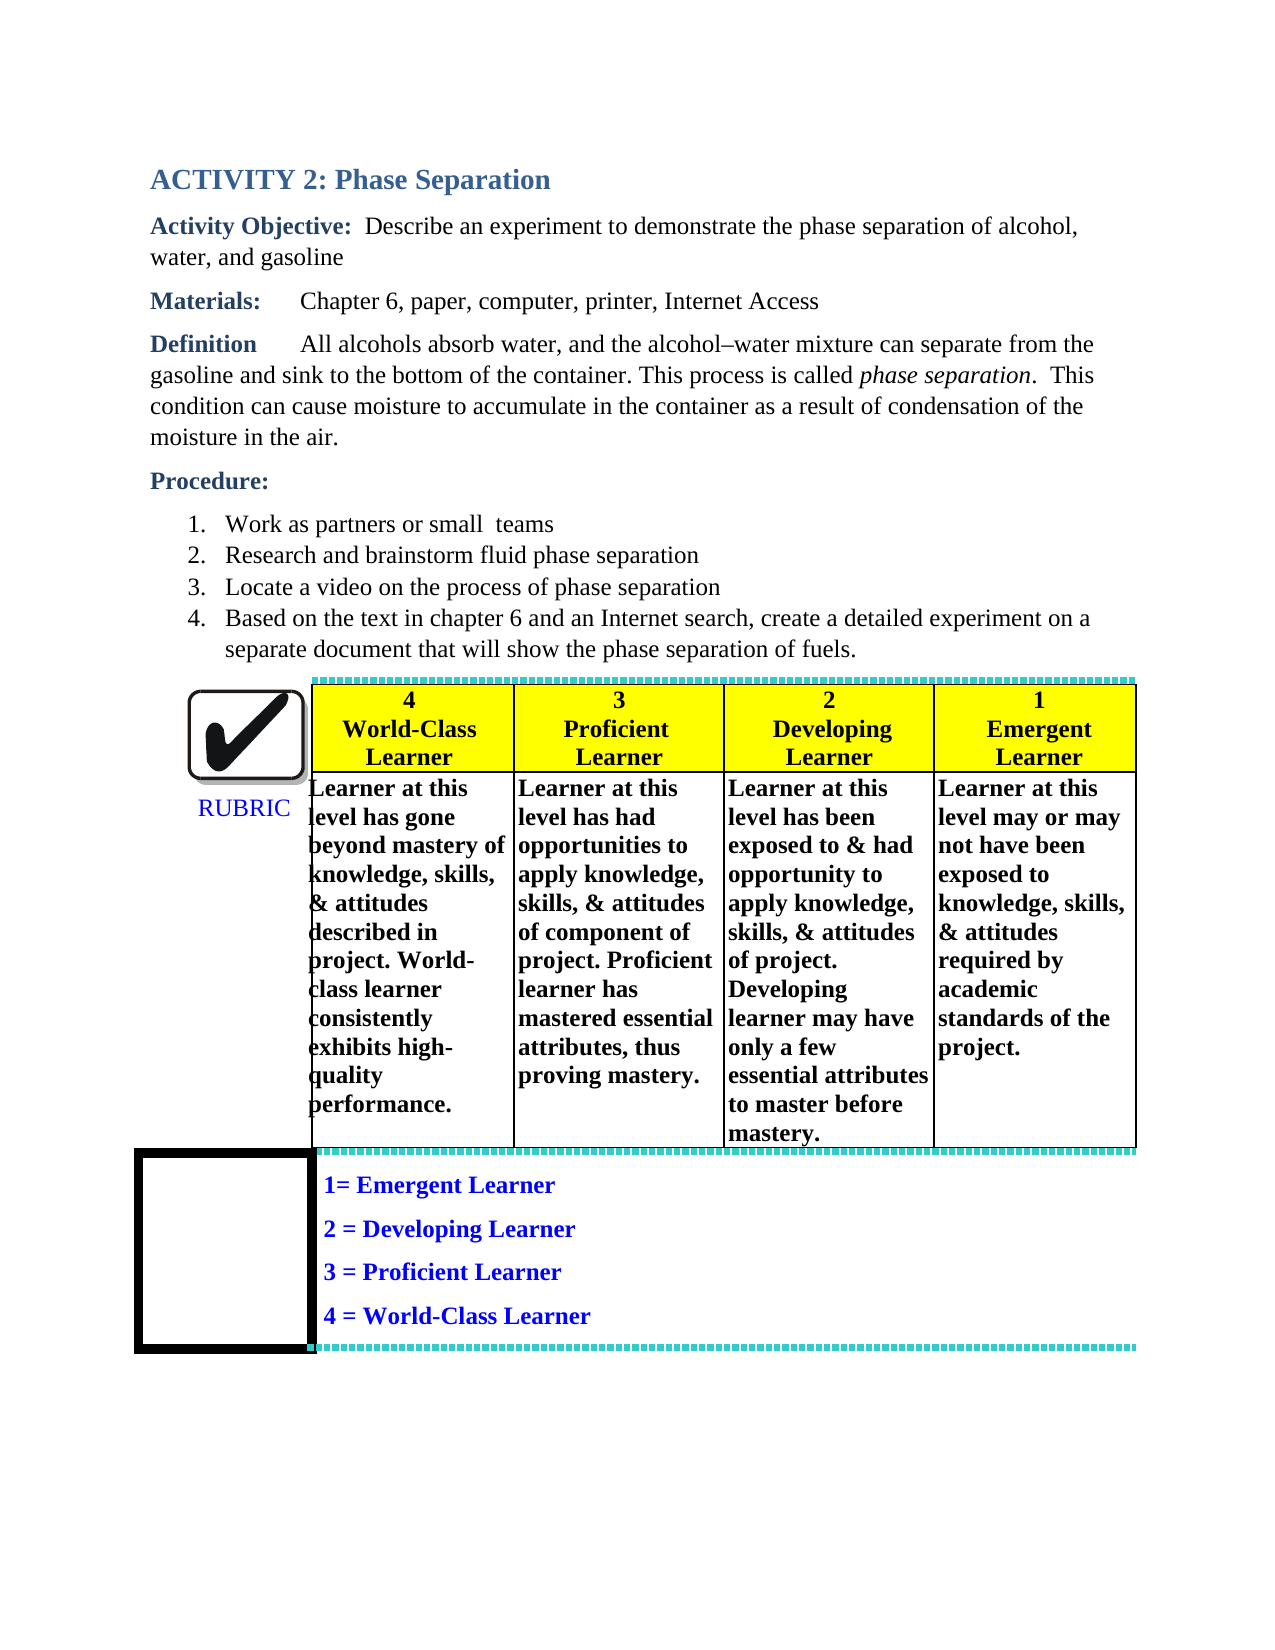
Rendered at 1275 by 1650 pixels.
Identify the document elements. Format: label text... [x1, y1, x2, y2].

subtitle ACTIVITY 2: Phase Separation [150, 162, 1125, 196]
list Research and brainstorm fluid phase separation [187, 541, 1125, 569]
table_header [515, 773, 723, 1147]
text Definition All alcohols absorb water, and the alcohol–water mixture can separate from the gasoline and sink to the bottom of the container. This process is called phase separation. This condition can cause moisture to accumulate in the container as a result of condensation of the moisture in the air. [150, 329, 1125, 451]
table_header [935, 773, 1135, 1147]
list Locate a video on the process of phase separation [187, 572, 1125, 600]
table_header [313, 773, 513, 1147]
table_header [725, 773, 933, 1147]
list Based on the text in chapter 6 and an Internet search, create a detailed experiment on a separate document that will show the phase separation of fuels. [187, 603, 1125, 662]
table_cell [143, 1158, 307, 1344]
list Work as partners or small teams [187, 509, 1125, 538]
text Procedure: [150, 466, 1125, 495]
table_header RUBRIC [139, 677, 312, 1148]
table_cell 1= Emergent Learner 2 = Developing Learner 3 = Proficient Learner 4 = World-Class Learner [317, 1148, 1136, 1344]
text Materials: Chapter 6, paper, computer, printer, Internet Access [150, 286, 1125, 314]
text Activity Objective: Describe an experiment to demonstrate the phase separation of alcohol, water, and gasoline [150, 211, 1125, 271]
